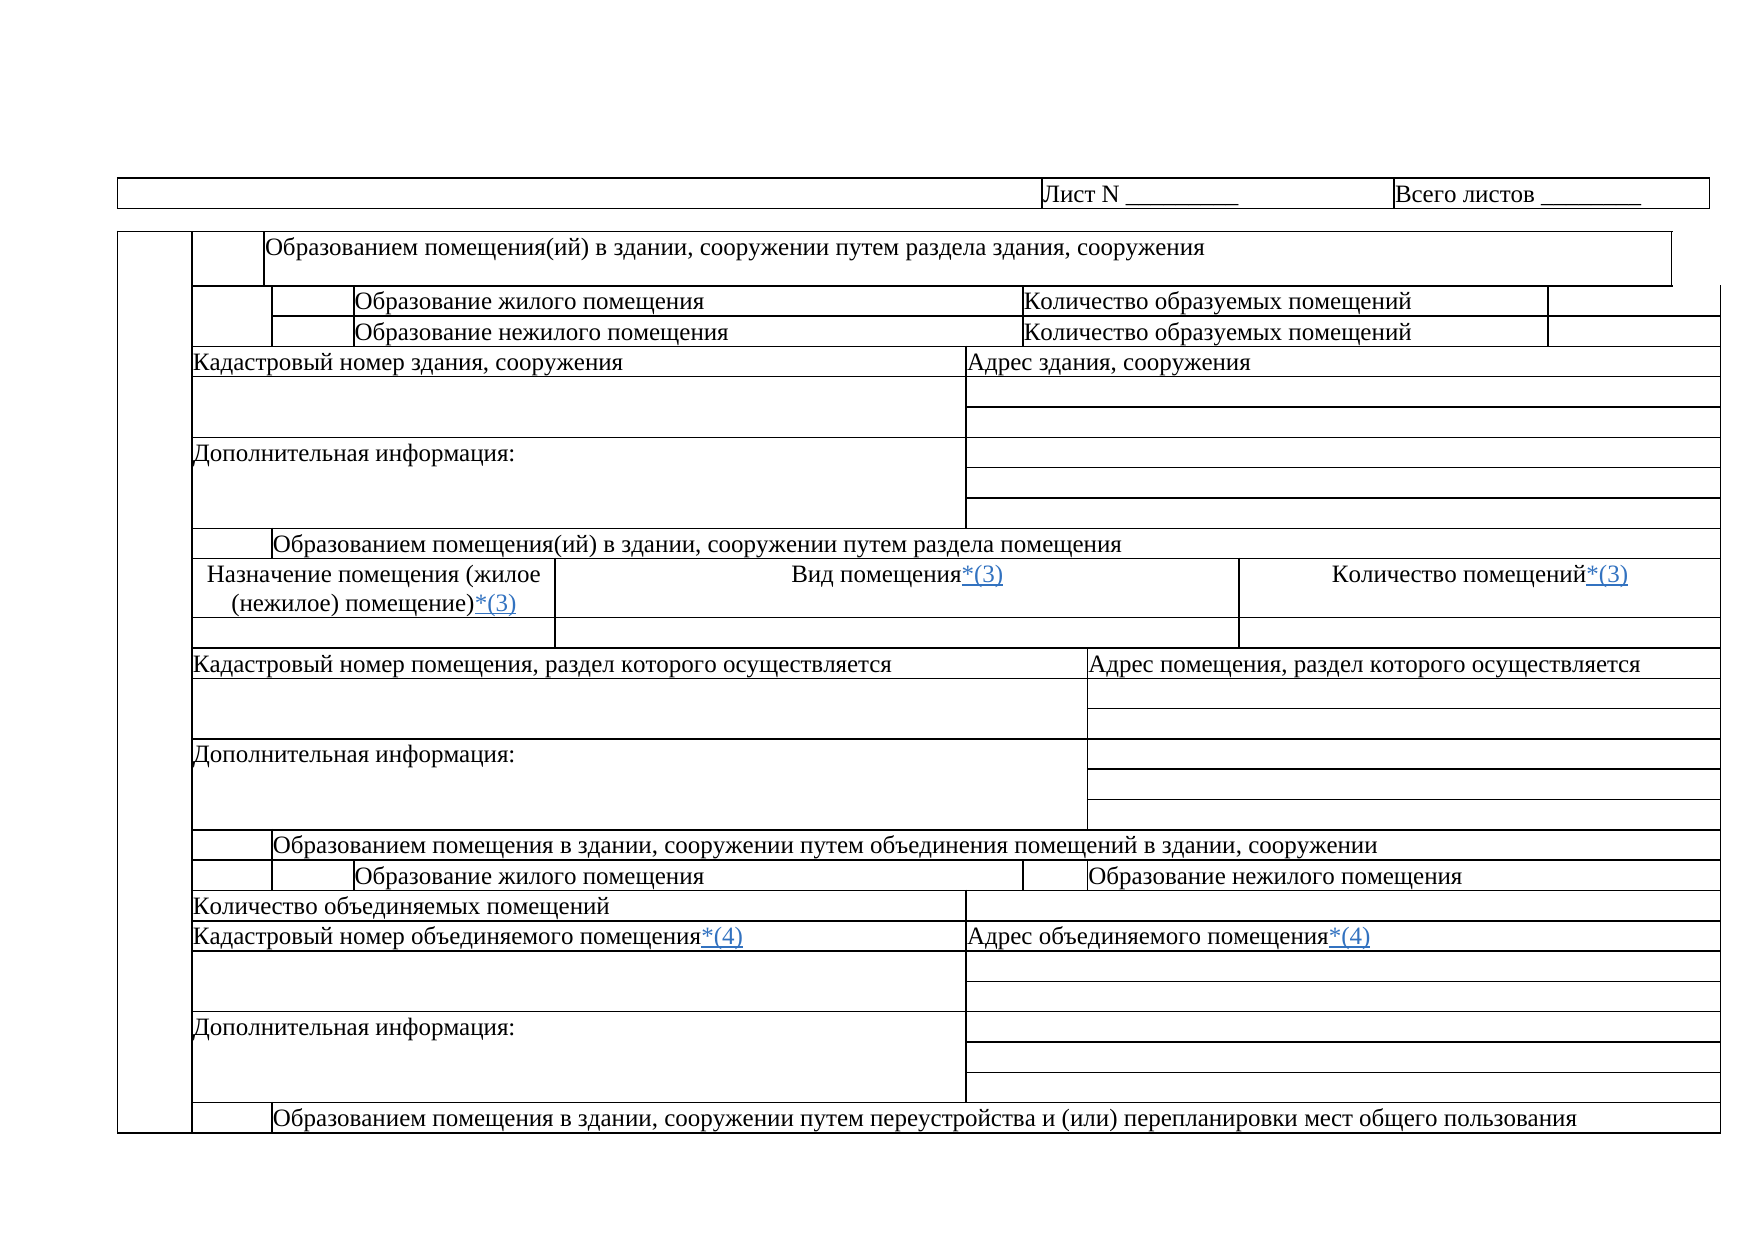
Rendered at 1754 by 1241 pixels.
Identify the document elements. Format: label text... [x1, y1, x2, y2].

table_cell [193, 618, 554, 647]
table_cell [967, 1012, 1720, 1041]
table_cell [967, 1073, 1720, 1102]
table_cell Адрес помещения, раздел которого осуществляется [1088, 649, 1720, 677]
table_cell [193, 952, 965, 1011]
table_cell Кадастровый номер здания, сооружения [193, 347, 965, 376]
table_cell Назначение помещения (жилое (нежилое) помещение)*(3) [193, 559, 554, 617]
table_cell Адрес здания, сооружения [967, 347, 1720, 376]
table_header Образованием помещения(ий) в здании, сооружении путем раздела здания, сооружения [265, 232, 1671, 285]
table_cell Дополнительная информация: [193, 438, 965, 527]
table_cell [967, 891, 1720, 920]
table_header [118, 179, 1041, 207]
table_cell [967, 408, 1720, 436]
table_cell [193, 377, 965, 436]
table_cell [1549, 317, 1720, 346]
table_cell [1088, 770, 1720, 799]
table_cell Образование жилого помещения [355, 861, 1022, 889]
table_cell Образование нежилого помещения [355, 317, 1022, 346]
table_cell Образование жилого помещения [355, 287, 1022, 315]
table_cell Количество образуемых помещений [1024, 317, 1547, 346]
table_cell [1549, 285, 1720, 315]
table_cell Кадастровый номер помещения, раздел которого осуществляется [193, 649, 1087, 677]
table_cell [273, 287, 353, 315]
table_cell Адрес объединяемого помещения*(4) [967, 922, 1720, 950]
table_cell [193, 1103, 271, 1132]
table_header Лист N _________ [1043, 179, 1393, 207]
table_cell [193, 529, 271, 558]
table_cell [1088, 679, 1720, 708]
table_cell Вид помещения*(3) [556, 559, 1238, 617]
table_cell [967, 468, 1720, 497]
table_header Всего листов ________ [1395, 179, 1709, 207]
table_cell [1088, 740, 1720, 768]
table_cell Дополнительная информация: [193, 1012, 965, 1102]
table_header [193, 232, 263, 285]
table_cell [1240, 618, 1720, 647]
table_cell [193, 861, 271, 889]
table_cell Образованием помещения в здании, сооружении путем переустройства и (или) перепланировки мест общего пользования [273, 1103, 1720, 1132]
table_cell [1088, 709, 1720, 738]
table_cell Образование нежилого помещения [1088, 861, 1720, 889]
table_cell [556, 618, 1238, 647]
table_cell [967, 952, 1720, 981]
table_cell [193, 679, 1087, 738]
table_cell Образованием помещения(ий) в здании, сооружении путем раздела помещения [273, 529, 1720, 558]
table_cell Количество объединяемых помещений [193, 891, 965, 920]
table_cell [1088, 800, 1720, 829]
table_cell Дополнительная информация: [193, 740, 1087, 829]
table_cell [273, 317, 353, 346]
table_cell [193, 831, 271, 859]
table_cell [273, 861, 353, 889]
table_cell [967, 1043, 1720, 1071]
table_cell Количество помещений*(3) [1240, 559, 1720, 617]
table_cell Количество образуемых помещений [1024, 287, 1547, 315]
table_header [118, 232, 191, 1132]
table_cell [193, 287, 271, 346]
table_cell [967, 982, 1720, 1011]
table_cell [967, 377, 1720, 406]
table_cell [967, 499, 1720, 527]
table_cell Образованием помещения в здании, сооружении путем объединения помещений в здании, сооружении [273, 831, 1720, 859]
table_cell Кадастровый номер объединяемого помещения*(4) [193, 922, 965, 950]
table_cell [1024, 861, 1087, 889]
table_cell [967, 438, 1720, 467]
